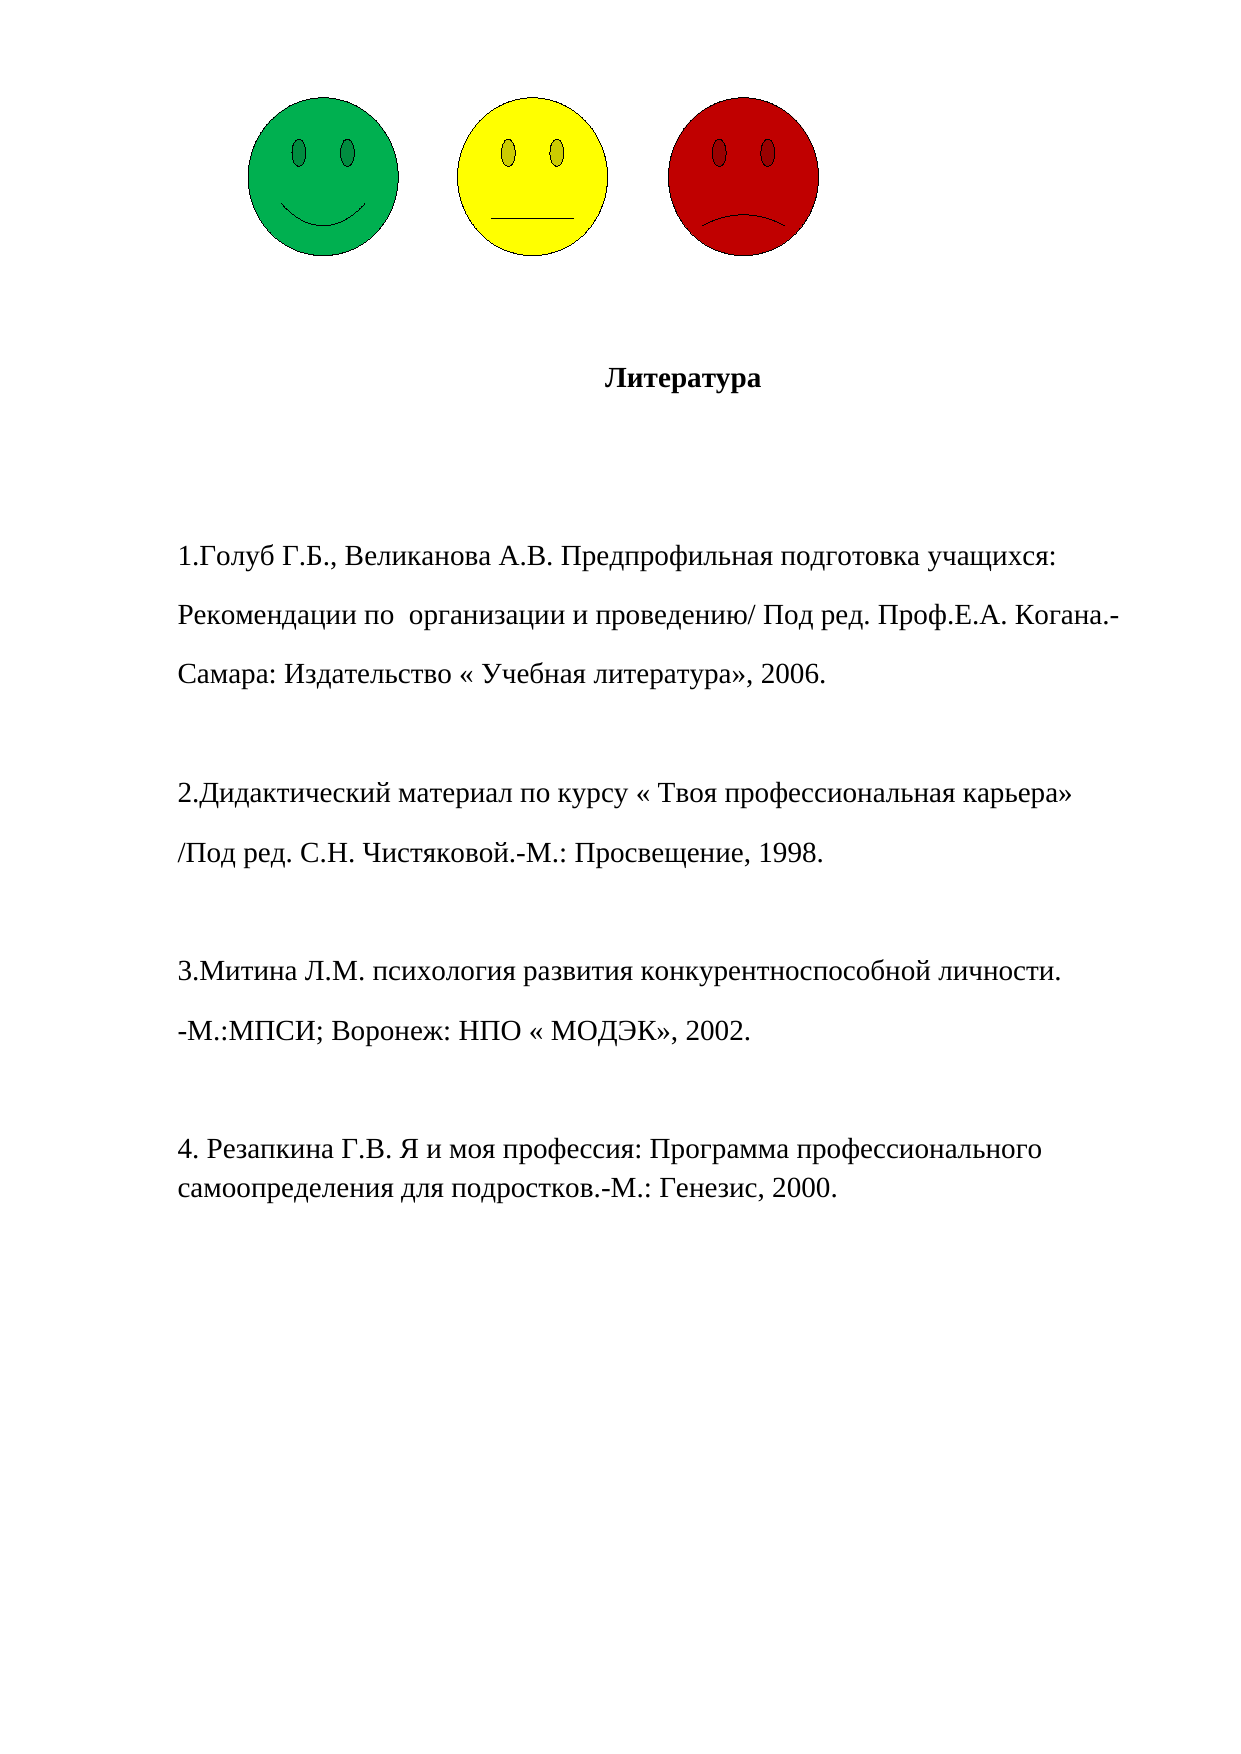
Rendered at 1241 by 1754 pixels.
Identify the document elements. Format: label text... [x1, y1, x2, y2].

text 2.Дидактический материал по курсу « Твоя профессиональная карьера» [177, 775, 1152, 809]
text 4. Резапкина Г.В. Я и моя профессия: Программа профессионального самоопределения для подростков.-М.: Генезис, 2000. [177, 1132, 1152, 1204]
text Литература [177, 360, 1152, 393]
text 1.Голуб Г.Б., Великанова А.В. Предпрофильная подготовка учащихся: [177, 538, 1152, 571]
text -М.:МПСИ; Воронеж: НПО « МОДЭК», 2002. [177, 1013, 1152, 1046]
text Самара: Издательство « Учебная литература», 2006. [177, 657, 1152, 690]
text 3.Митина Л.М. психология развития конкурентноспособной личности. [177, 953, 1152, 987]
text Рекомендации по организации и проведению/ Под ред. Проф.Е.А. Когана.- [177, 597, 1152, 631]
text /Под ред. С.Н. Чистяковой.-М.: Просвещение, 1998. [177, 835, 1152, 868]
